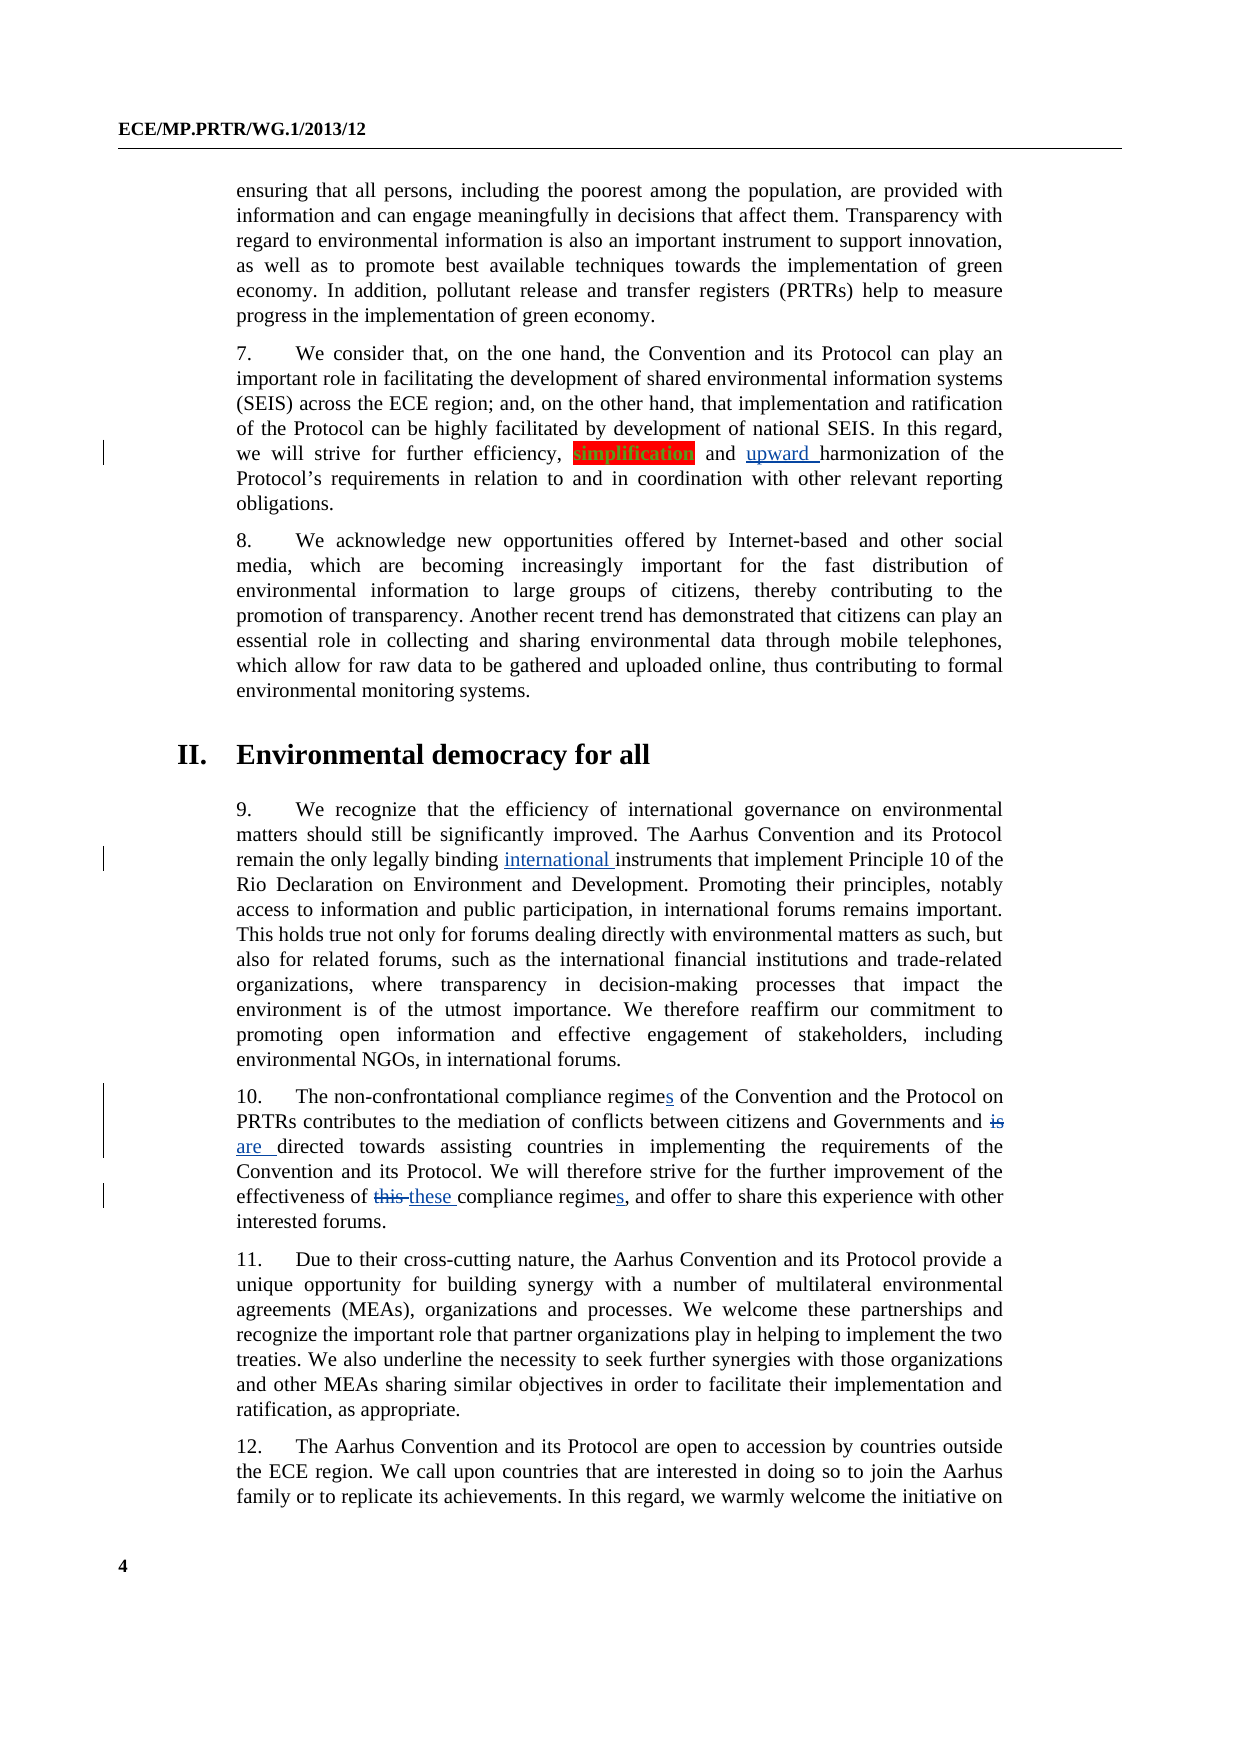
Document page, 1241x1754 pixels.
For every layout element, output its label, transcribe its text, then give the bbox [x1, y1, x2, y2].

text 8. We acknowledge new opportunities offered by Internet-based and other social media, which are becoming increasingly important for the fast distribution of environmental information to large groups of citizens, thereby contributing to the promotion of transparency. Another recent trend has demonstrated that citizens can play an essential role in collecting and sharing environmental data through mobile telephones, which allow for raw data to be gathered and uploaded online, thus contributing to formal environmental monitoring systems. [236, 527, 1004, 702]
text 7. We consider that, on the one hand, the Convention and its Protocol can play an important role in facilitating the development of shared environmental information systems (SEIS) across the ECE region; and, on the other hand, that implementation and ratification of the Protocol can be highly facilitated by development of national SEIS. In this regard, we will strive for further efficiency, simplification and harmonization of the Protocol’s requirements in relation to and in coordination with other relevant reporting obligations. [236, 340, 1004, 515]
text 9. We recognize that the efficiency of international governance on environmental matters should still be significantly improved. The Aarhus Convention and its Protocol remain the only legally binding instruments that implement Principle 10 of the Rio Declaration on Environment and Development. Promoting their principles, notably access to information and public participation, in international forums remains important. This holds true not only for forums dealing directly with environmental matters as such, but also for related forums, such as the international financial institutions and trade-related organizations, where transparency in decision-making processes that impact the environment is of the utmost importance. We therefore reaffirm our commitment to promoting open information and effective engagement of stakeholders, including environmental NGOs, in international forums. [236, 796, 1004, 1071]
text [236, 1433, 1004, 1508]
text 10. The non-confrontational compliance regime of the Convention and the Protocol on PRTRs contributes to the mediation of conflicts between citizens and Governments and directed towards assisting countries in implementing the requirements of the Convention and its Protocol. We will therefore strive for the further improvement of the effectiveness of compliance regime, and offer to share this experience with other interested forums. [236, 1083, 1004, 1233]
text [236, 177, 1004, 327]
text 11. Due to their cross-cutting nature, the Aarhus Convention and its Protocol provide a unique opportunity for building synergy with a number of multilateral environmental agreements (MEAs), organizations and processes. We welcome these partnerships and recognize the important role that partner organizations play in helping to implement the two treaties. We also underline the necessity to seek further synergies with those organizations and other MEAs sharing similar objectives in order to facilitate their implementation and ratification, as appropriate. [236, 1246, 1004, 1421]
text II. Environmental democracy for all [118, 740, 1004, 771]
